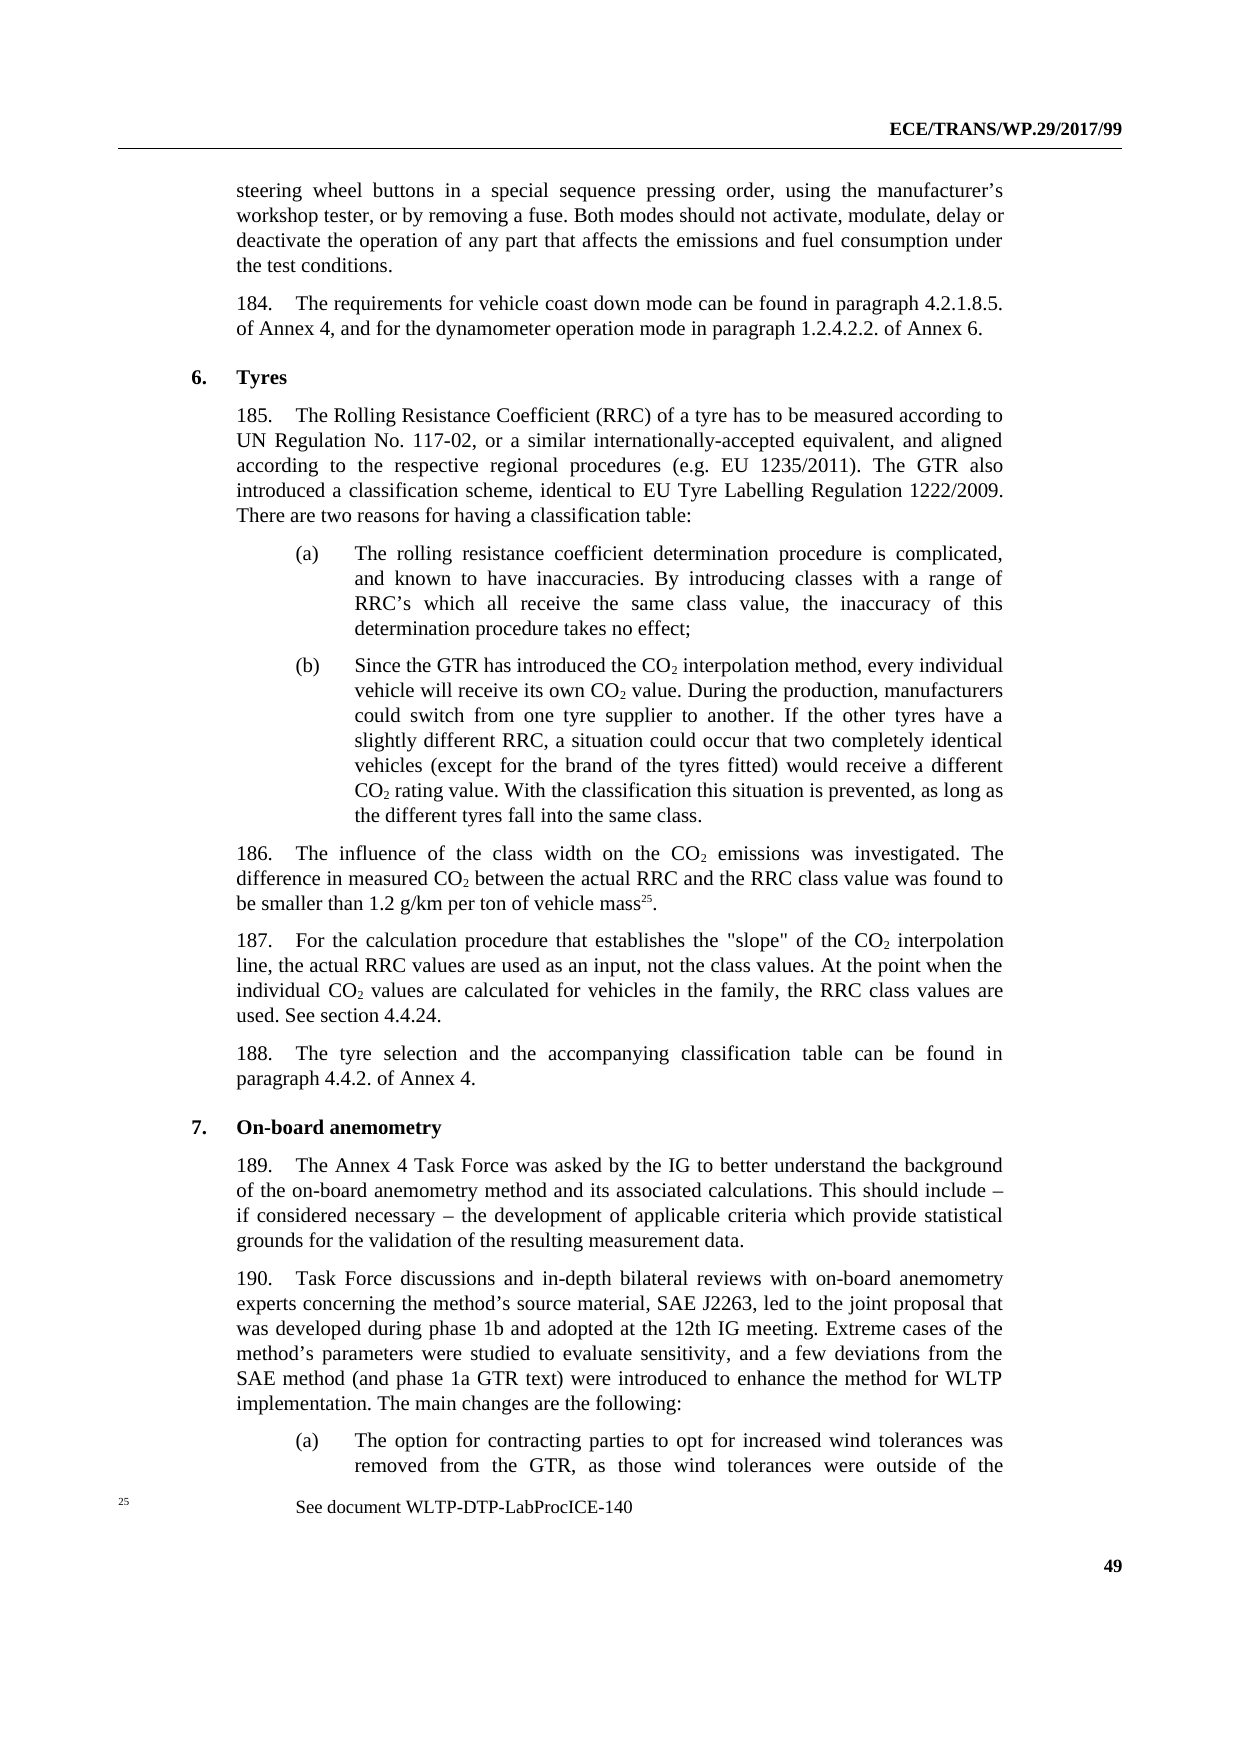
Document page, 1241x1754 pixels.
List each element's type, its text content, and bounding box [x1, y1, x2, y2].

text (b) Since the GTR has introduced the CO2 interpolation method, every individual vehicle will receive its own CO2 value. During the production, manufacturers could switch from one tyre supplier to another. If the other tyres have a slightly different RRC, a situation could occur that two completely identical vehicles (except for the brand of the tyres fitted) would receive a different CO2 rating value. With the classification this situation is prevented, as long as the different tyres fall into the same class. [295, 652, 1004, 827]
text 184. The requirements for vehicle coast down mode can be found in paragraph 4.2.1.8.5. of Annex 4, and for the dynamometer operation mode in paragraph 1.2.4.2.2. of Annex 6. [236, 290, 1004, 340]
text 7. On-board anemometry [118, 1115, 1004, 1140]
text (a) The rolling resistance coefficient determination procedure is complicated, and known to have inaccuracies. By introducing classes with a range of RRC’s which all receive the same class value, the inaccuracy of this determination procedure takes no effect; [295, 540, 1004, 640]
text 187. For the calculation procedure that establishes the "slope" of the CO2 interpolation line, the actual RRC values are used as an input, not the class values. At the point when the individual CO2 values are calculated for vehicles in the family, the RRC class values are used. See section 4.4.24. [236, 927, 1004, 1027]
text 190. Task Force discussions and in-depth bilateral reviews with on-board anemometry experts concerning the method’s source material, SAE J2263, led to the joint proposal that was developed during phase 1b and adopted at the 12th IG meeting. Extreme cases of the method’s parameters were studied to evaluate sensitivity, and a few deviations from the SAE method (and phase 1a GTR text) were introduced to enhance the method for WLTP implementation. The main changes are the following: [236, 1265, 1004, 1415]
text 189. The Annex 4 Task Force was asked by the IG to better understand the background of the on-board anemometry method and its associated calculations. This should include – if considered necessary – the development of applicable criteria which provide statistical grounds for the validation of the resulting measurement data. [236, 1152, 1004, 1252]
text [236, 177, 1004, 277]
text 186. The influence of the class width on the CO2 emissions was investigated. The difference in measured CO2 between the actual RRC and the RRC class value was found to be smaller than 1.2 g/km per ton of vehicle mass. [236, 840, 1004, 915]
text 6. Tyres [118, 365, 1004, 390]
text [295, 1427, 1004, 1477]
text 185. The Rolling Resistance Coefficient (RRC) of a tyre has to be measured according to UN Regulation No. 117-02, or a similar internationally-accepted equivalent, and aligned according to the respective regional procedures (e.g. EU 1235/2011). The GTR also introduced a classification scheme, identical to EU Tyre Labelling Regulation 1222/2009. There are two reasons for having a classification table: [236, 402, 1004, 527]
text 188. The tyre selection and the accompanying classification table can be found in paragraph 4.4.2. of Annex 4. [236, 1040, 1004, 1090]
